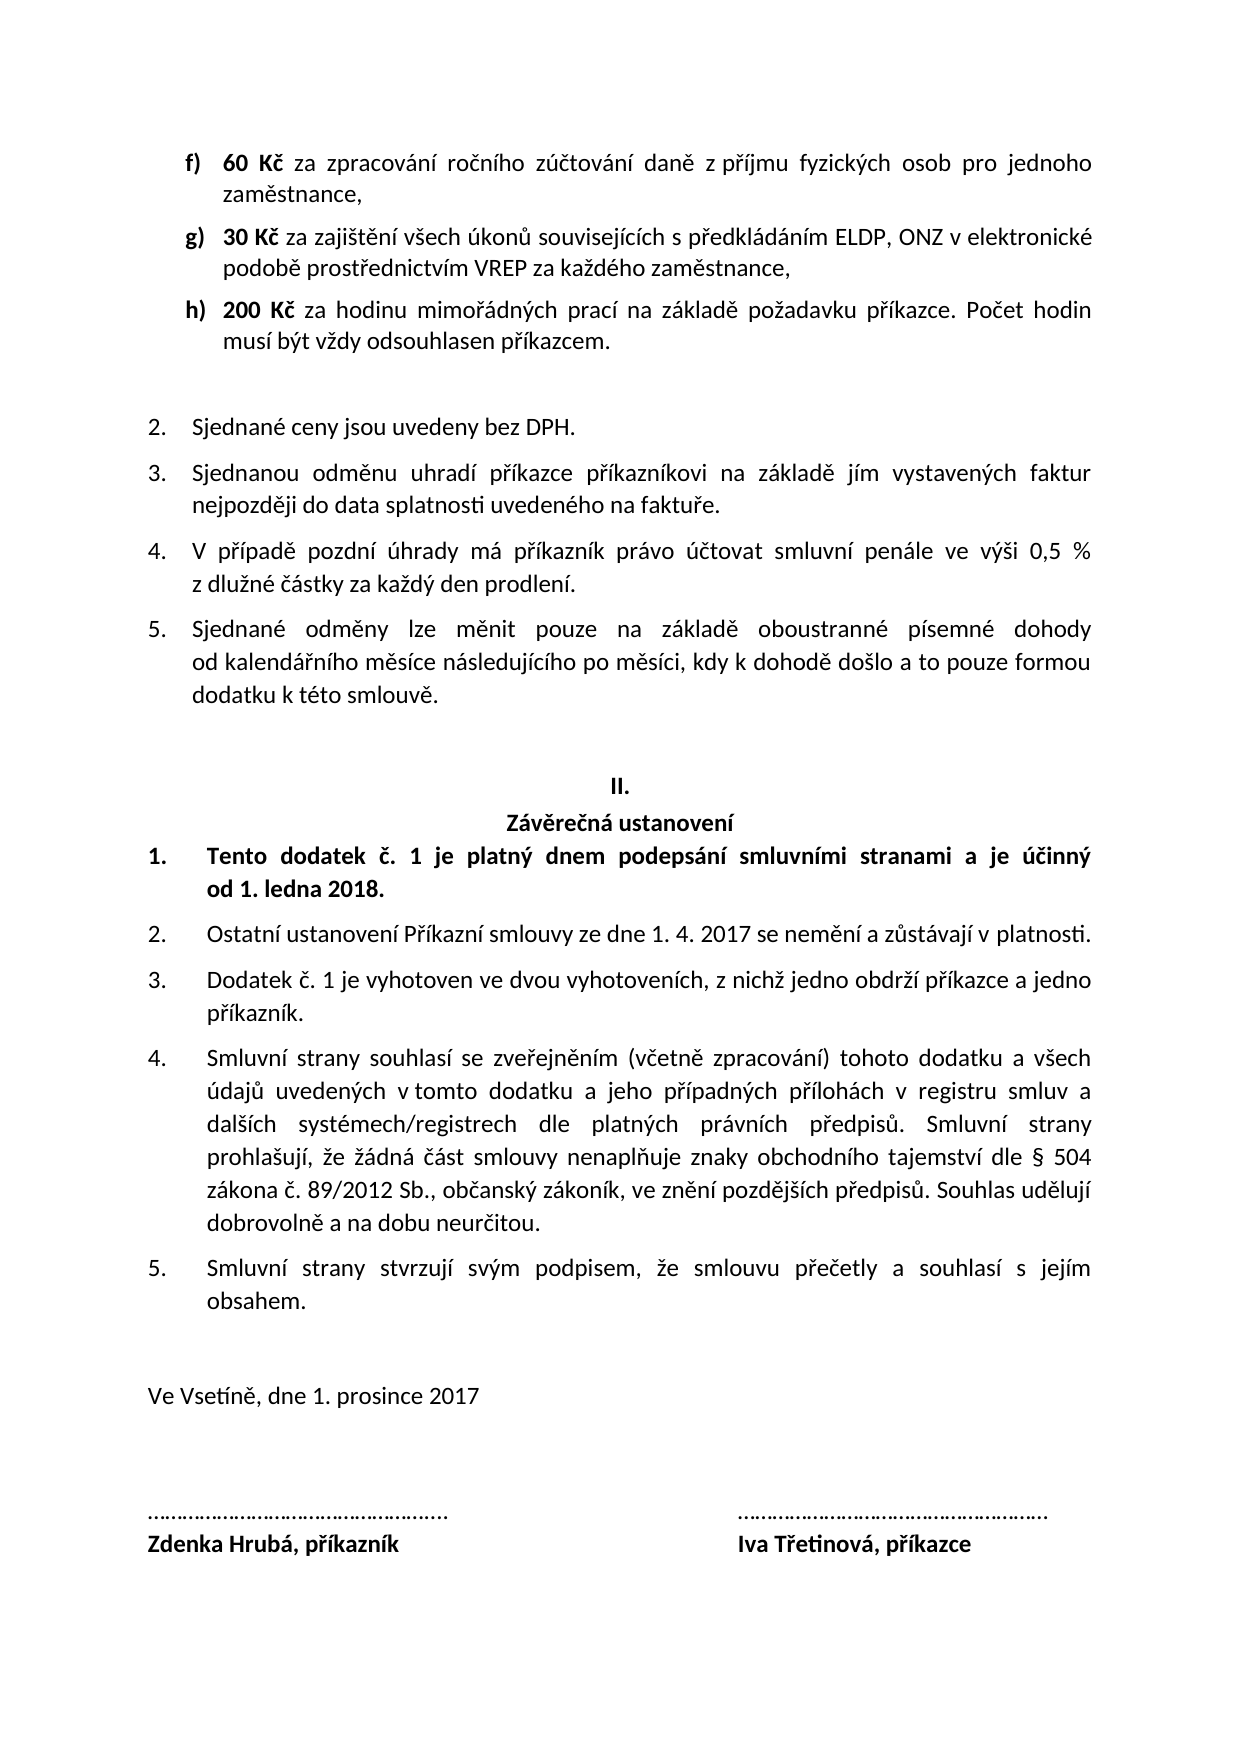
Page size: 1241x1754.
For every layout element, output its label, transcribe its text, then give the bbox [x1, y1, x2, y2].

list Tento dodatek č. 1 je platný dnem podepsání smluvními stranami a je účinný od 1. ledna 2018. [148, 840, 1093, 903]
subtitle Závěrečná ustanovení [148, 807, 1093, 838]
subtitle II. [148, 770, 1093, 801]
list Dodatek č. 1 je vyhotoven ve dvou vyhotoveních, z nichž jedno obdrží příkazce a jedno příkazník. [148, 964, 1093, 1027]
list 30 Kč za zajištění všech úkonů souvisejících s předkládáním ELDP, ONZ v elektronické podobě prostřednictvím VREP za každého zaměstnance, [185, 221, 1093, 282]
list Smluvní strany stvrzují svým podpisem, že smlouvu přečetly a souhlasí s jejím obsahem. [148, 1252, 1093, 1316]
list 200 Kč za hodinu mimořádných prací na základě požadavku příkazce. Počet hodin musí být vždy odsouhlasen příkazcem. [185, 295, 1093, 356]
list Smluvní strany souhlasí se zveřejněním (včetně zpracování) tohoto dodatku a všech údajů uvedených v tomto dodatku a jeho případných přílohách v registru smluv a dalších systémech/registrech dle platných právních předpisů. Smluvní strany prohlašují, že žádná část smlouvy nenaplňuje znaky obchodního tajemství dle § 504 zákona č. 89/2012 Sb., občanský zákoník, ve znění pozdějších předpisů. Souhlas udělují dobrovolně a na dobu neurčitou. [148, 1042, 1093, 1237]
list V případě pozdní úhrady má příkazník právo účtovat smluvní penále ve výši 0,5 % z dlužné částky za každý den prodlení. [148, 535, 1093, 598]
list Sjednanou odměnu uhradí příkazce příkazníkovi na základě jím vystavených faktur nejpozději do data splatnosti uvedeného na faktuře. [148, 457, 1093, 520]
list Sjednané odměny lze měnit pouze na základě oboustranné písemné dohody od kalendářního měsíce následujícího po měsíci, kdy k dohodě došlo a to pouze formou dodatku k této smlouvě. [148, 613, 1093, 710]
text Ve Vsetíně, dne 1. prosince 2017 [148, 1380, 1093, 1411]
text ………………………………………….... ……………………………………………… Zdenka Hrubá, příkazník Iva Třetinová, příkazce [148, 1495, 1093, 1559]
list 60 Kč za zpracování ročního zúčtování daně z příjmu fyzických osob pro jednoho zaměstnance, [185, 148, 1093, 209]
list Ostatní ustanovení Příkazní smlouvy ze dne 1. 4. 2017 se nemění a zůstávají v platnosti. [148, 918, 1093, 949]
list Sjednané ceny jsou uvedeny bez DPH. [148, 411, 1093, 442]
